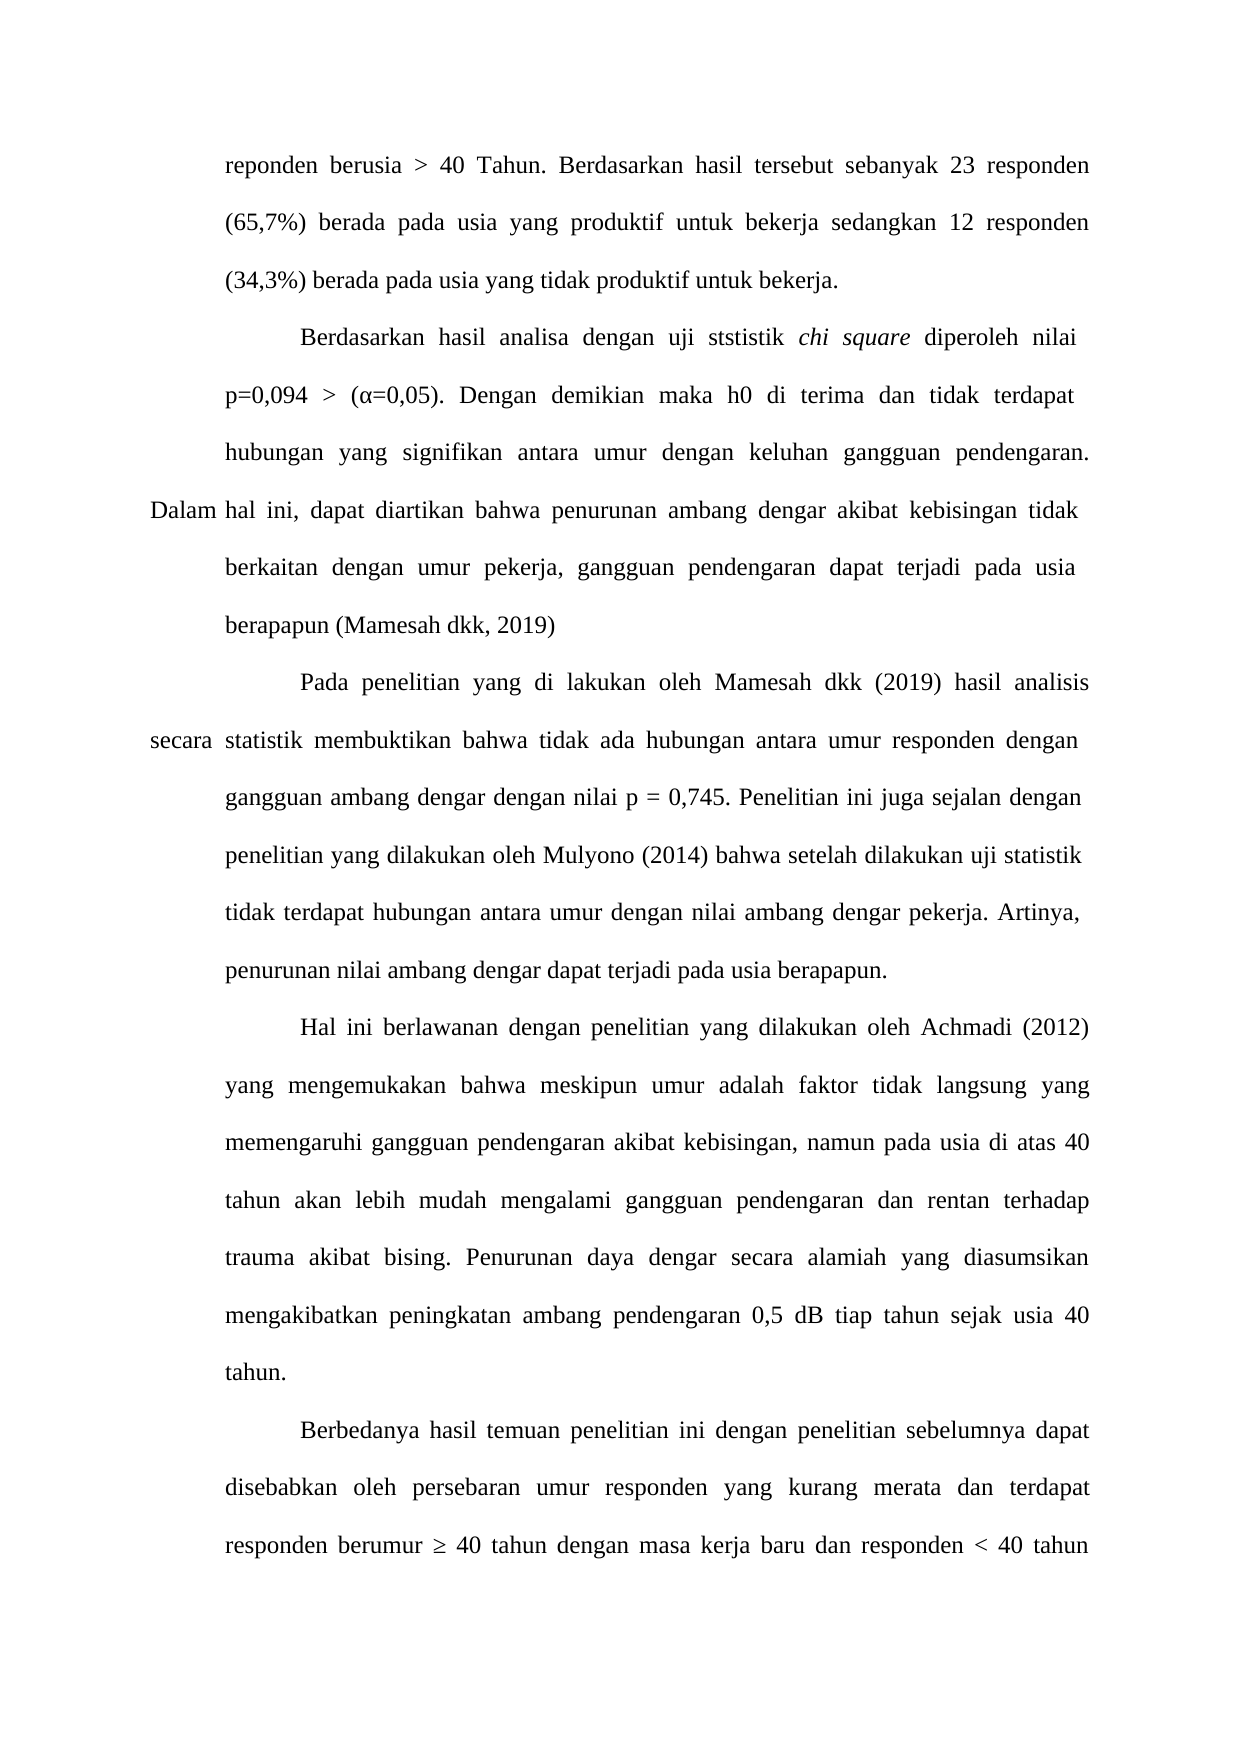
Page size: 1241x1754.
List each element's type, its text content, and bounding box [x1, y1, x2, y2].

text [225, 1415, 1090, 1559]
text Hal ini berlawanan dengan penelitian yang dilakukan oleh Achmadi (2012) yang mengemukakan bahwa meskipun umur adalah faktor tidak langsung yang memengaruhi gangguan pendengaran akibat kebisingan, namun pada usia di atas 40 tahun akan lebih mudah mengalami gangguan pendengaran dan rentan terhadap trauma akibat bising. Penurunan daya dengar secara alamiah yang diasumsikan mengakibatkan peningkatan ambang pendengaran 0,5 dB tiap tahun sejak usia 40 tahun. [225, 1012, 1090, 1386]
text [225, 150, 1090, 294]
text Berdasarkan hasil analisa dengan uji ststistik chi square diperoleh nilai p=0,094 > (α=0,05). Dengan demikian maka h0 di terima dan tidak terdapat hubungan yang signifikan antara umur dengan keluhan gangguan pendengaran. Dalam hal ini, dapat diartikan bahwa penurunan ambang dengar akibat kebisingan tidak berkaitan dengan umur pekerja, gangguan pendengaran dapat terjadi pada usia berapapun (Mamesah dkk, 2019) [150, 322, 1090, 639]
text Pada penelitian yang di lakukan oleh Mamesah dkk (2019) hasil analisis secara statistik membuktikan bahwa tidak ada hubungan antara umur responden dengan gangguan ambang dengar dengan nilai p = 0,745. Penelitian ini juga sejalan dengan penelitian yang dilakukan oleh Mulyono (2014) bahwa setelah dilakukan uji statistik tidak terdapat hubungan antara umur dengan nilai ambang dengar pekerja. Artinya, penurunan nilai ambang dengar dapat terjadi pada usia berapapun. [150, 667, 1090, 984]
